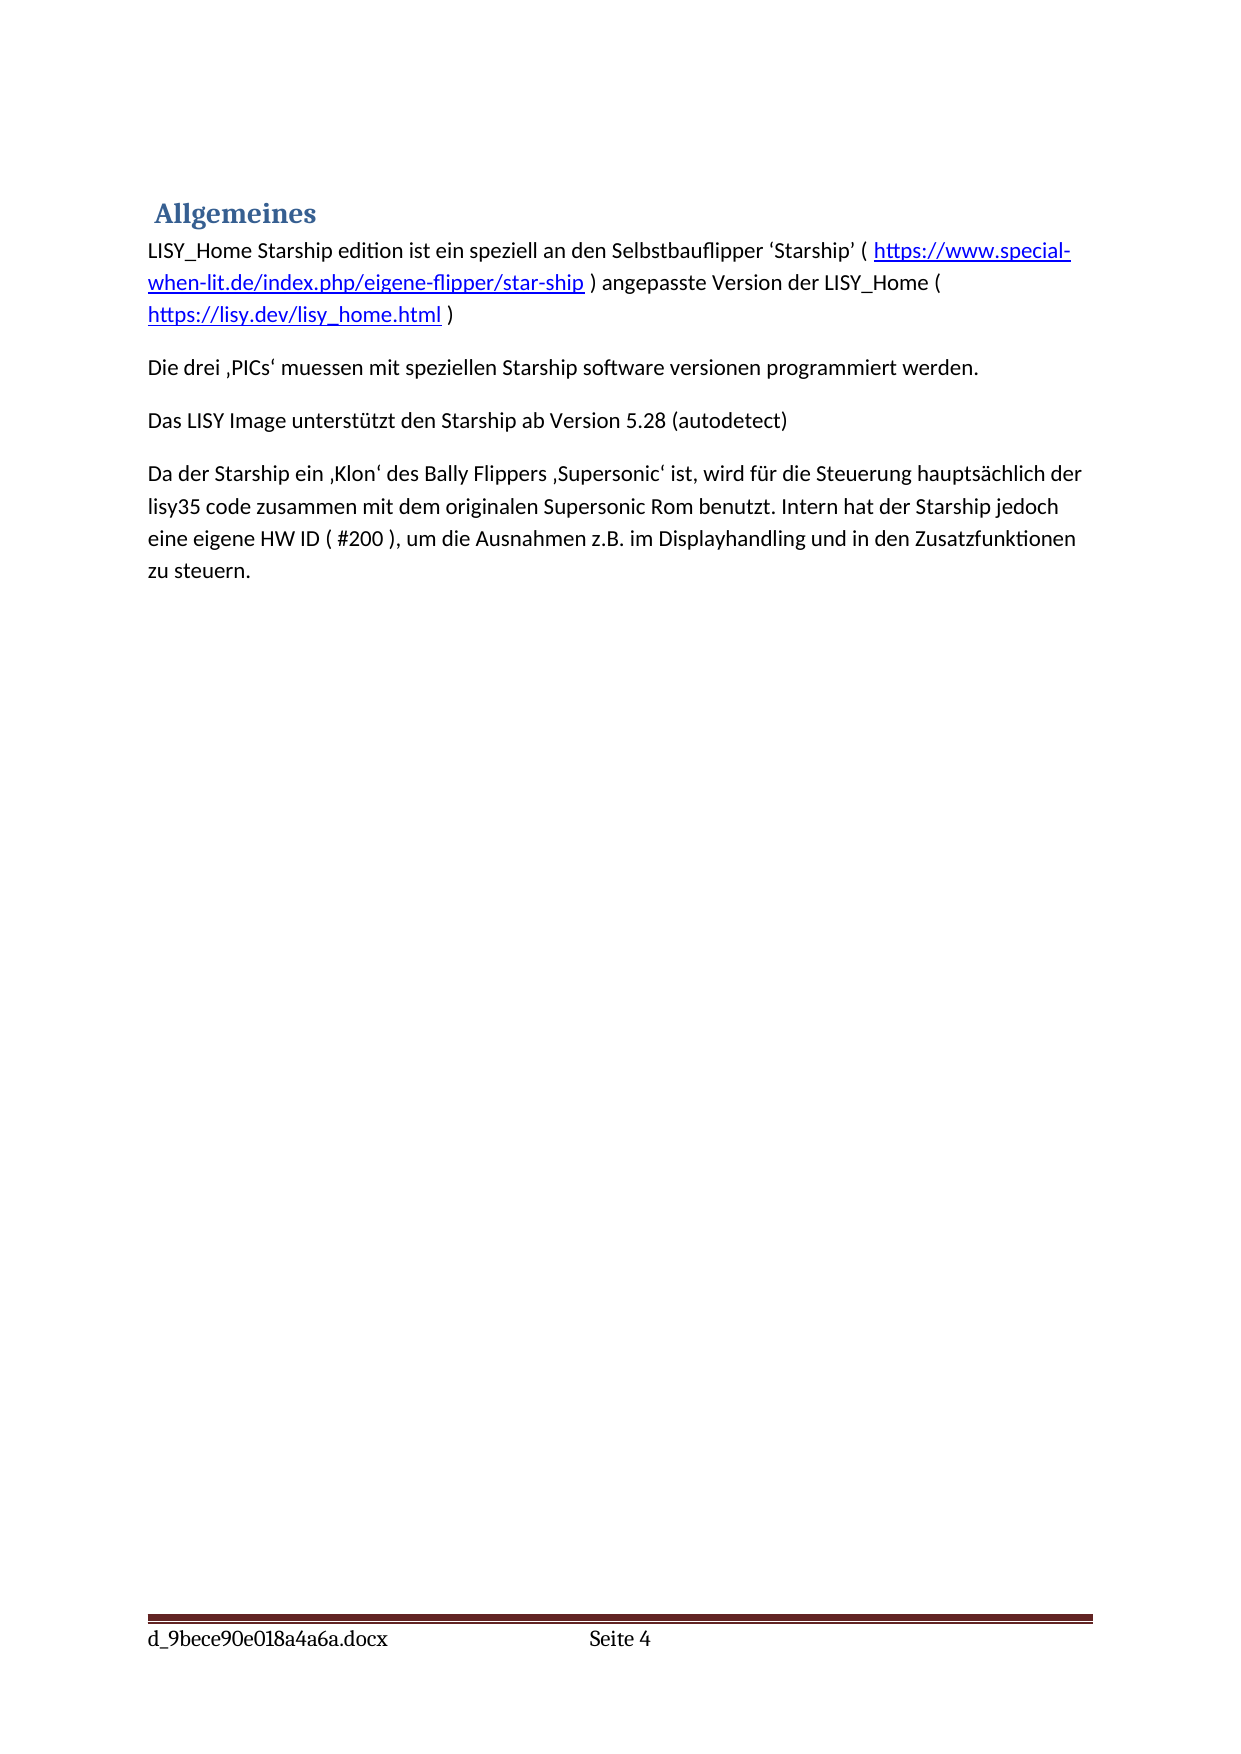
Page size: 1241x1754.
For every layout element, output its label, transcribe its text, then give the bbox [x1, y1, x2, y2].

text Da der Starship ein ‚Klon‘ des Bally Flippers ‚Supersonic‘ ist, wird für die Steuerung hauptsächlich der lisy35 code zusammen mit dem originalen Supersonic Rom benutzt. Intern hat der Starship jedoch eine eigene HW ID ( #200 ), um die Ausnahmen z.B. im Displayhandling und in den Zusatzfunktionen zu steuern. [148, 459, 1093, 584]
text Das LISY Image unterstützt den Starship ab Version 5.28 (autodetect) [148, 407, 1093, 434]
text Die drei ‚PICs‘ muessen mit speziellen Starship software versionen programmiert werden. [148, 353, 1093, 382]
subtitle Allgemeines [148, 198, 1093, 231]
text LISY_Home Starship edition ist ein speziell an den Selbstbauflipper ‘Starship’ ( https://www.special-when-lit.de/index.php/eigene-flipper/star-ship ) angepasste Version der LISY_Home ( https://lisy.dev/lisy_home.html ) [148, 236, 1093, 328]
